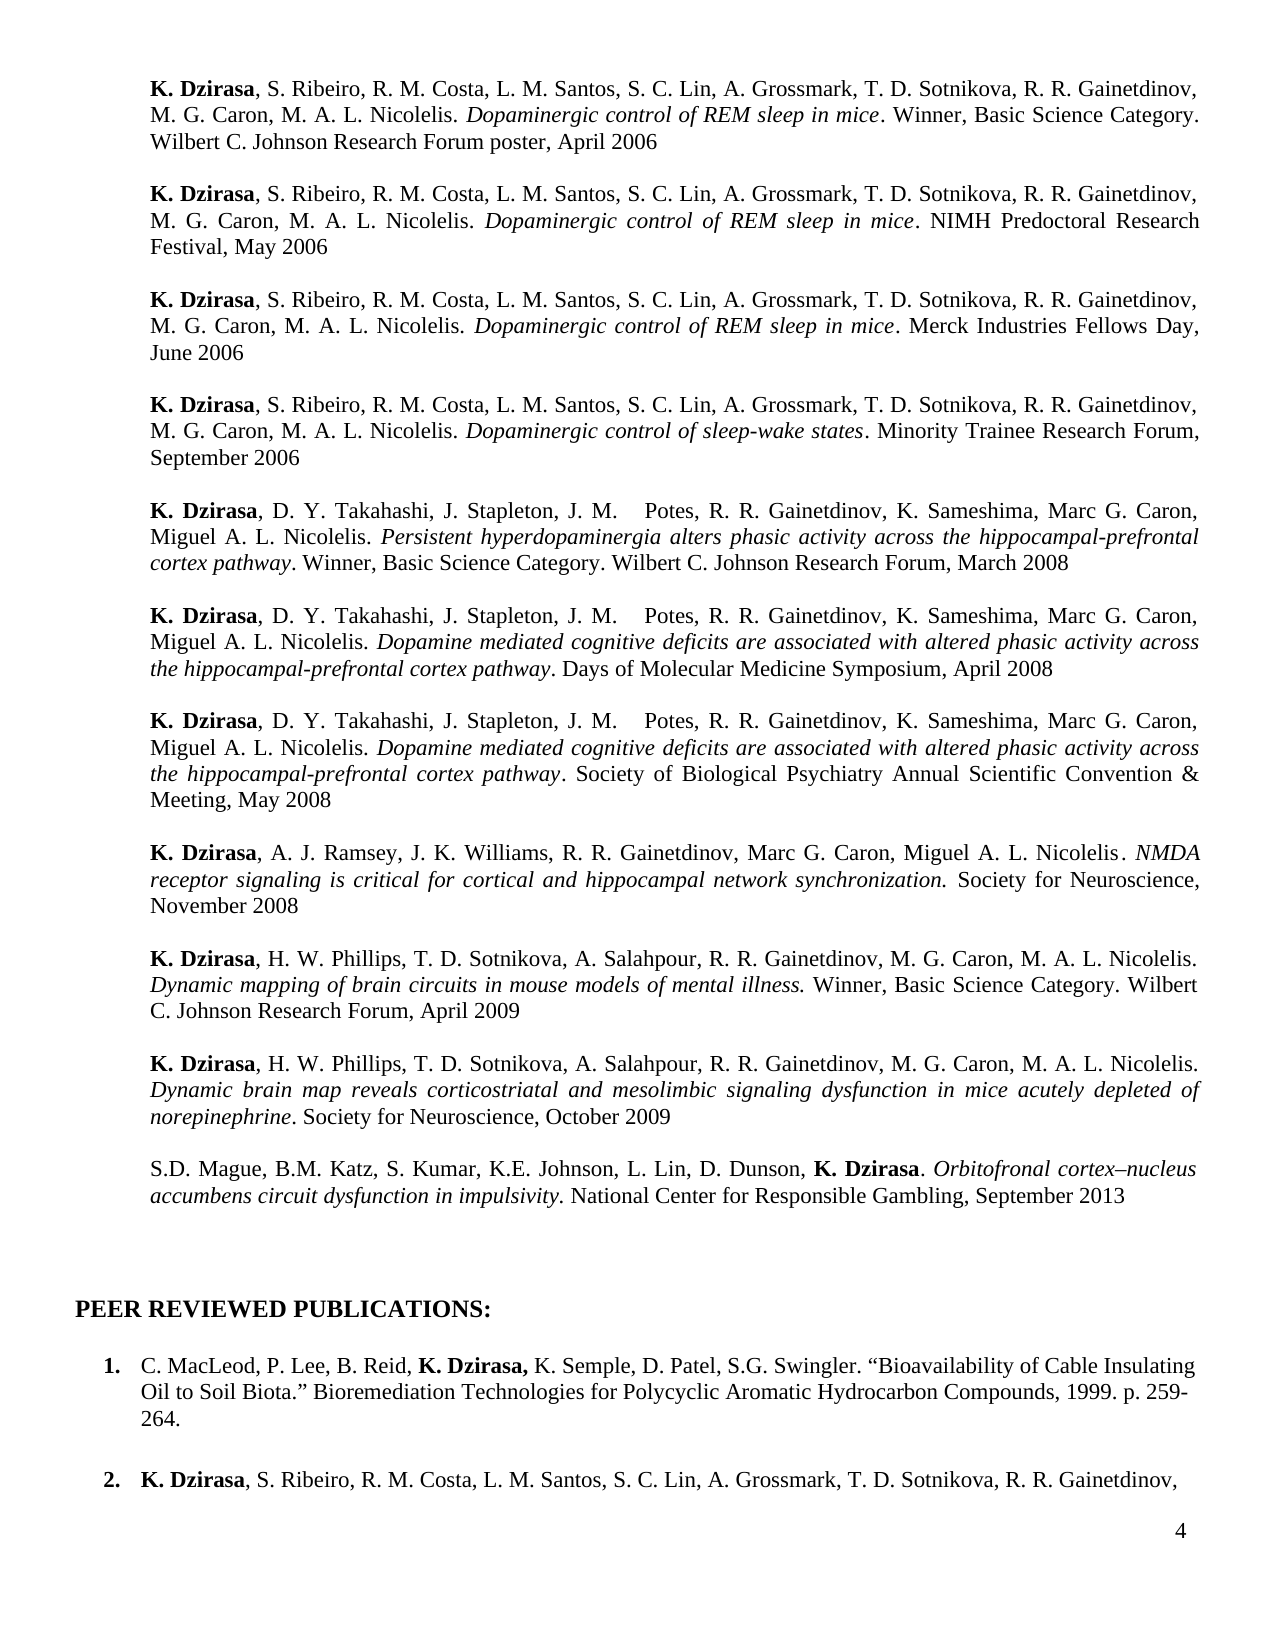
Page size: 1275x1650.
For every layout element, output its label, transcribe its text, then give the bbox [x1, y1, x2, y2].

text K. Dzirasa, S. Ribeiro, R. M. Costa, L. M. Santos, S. C. Lin, A. Grossmark, T. D. Sotnikova, R. R. Gainetdinov, [150, 75, 1212, 101]
text K. Dzirasa, S. Ribeiro, R. M. Costa, L. M. Santos, S. C. Lin, A. Grossmark, T. D. Sotnikova, R. R. Gainetdinov, [150, 286, 1212, 312]
text M. G. Caron, M. A. L. Nicolelis. Dopaminergic control of sleep-wake states. Minority Trainee Research Forum, September 2006 [150, 418, 1200, 470]
text K. Dzirasa, A. J. Ramsey, J. K. Williams, R. R. Gainetdinov, Marc G. Caron, Miguel A. L. Nicolelis. NMDA receptor signaling is critical for cortical and hippocampal network synchronization. Society for Neuroscience, November 2008 [150, 839, 1200, 918]
text M. G. Caron, M. A. L. Nicolelis. Dopaminergic control of REM sleep in mice. NIMH Predoctoral Research Festival, May 2006 [150, 207, 1200, 259]
text K. Dzirasa, H. W. Phillips, T. D. Sotnikova, A. Salahpour, R. R. Gainetdinov, M. G. Caron, M. A. L. Nicolelis. Dynamic brain map reveals corticostriatal and mesolimbic signaling dysfunction in mice acutely depleted of norepinephrine. Society for Neuroscience, October 2009 [150, 1050, 1200, 1129]
text K. Dzirasa, S. Ribeiro, R. M. Costa, L. M. Santos, S. C. Lin, A. Grossmark, T. D. Sotnikova, R. R. Gainetdinov, [150, 391, 1212, 418]
text M. G. Caron, M. A. L. Nicolelis. Dopaminergic control of REM sleep in mice. Winner, Basic Science Category. Wilbert C. Johnson Research Forum poster, April 2006 [150, 101, 1200, 154]
text S.D. Mague, B.M. Katz, S. Kumar, K.E. Johnson, L. Lin, D. Dunson, K. Dzirasa. Orbitofronal cortex–nucleus accumbens circuit dysfunction in impulsivity. National Center for Responsible Gambling, September 2013 [150, 1156, 1212, 1208]
text K. Dzirasa, D. Y. Takahashi, J. Stapleton, J. M. Potes, R. R. Gainetdinov, K. Sameshima, Marc G. Caron, Miguel A. L. Nicolelis. Persistent hyperdopaminergia alters phasic activity across the hippocampal-prefrontal cortex pathway. Winner, Basic Science Category. Wilbert C. Johnson Research Forum, March 2008 [150, 497, 1200, 576]
text K. Dzirasa, D. Y. Takahashi, J. Stapleton, J. M. Potes, R. R. Gainetdinov, K. Sameshima, Marc G. Caron, Miguel A. L. Nicolelis. Dopamine mediated cognitive deficits are associated with altered phasic activity across the hippocampal-prefrontal cortex pathway. Days of Molecular Medicine Symposium, April 2008 [150, 602, 1200, 681]
list C. MacLeod, P. Lee, B. Reid, K. Dzirasa, K. Semple, D. Patel, S.G. Swingler. “Bioavailability of Cable Insulating Oil to Soil Biota.” Bioremediation Technologies for Polycyclic Aromatic Hydrocarbon Compounds, 1999. p. 259- 264. [103, 1352, 1196, 1431]
list K. Dzirasa, S. Ribeiro, R. M. Costa, L. M. Santos, S. C. Lin, A. Grossmark, T. D. Sotnikova, R. R. Gainetdinov, [103, 1466, 1212, 1492]
text K. Dzirasa, D. Y. Takahashi, J. Stapleton, J. M. Potes, R. R. Gainetdinov, K. Sameshima, Marc G. Caron, Miguel A. L. Nicolelis. Dopamine mediated cognitive deficits are associated with altered phasic activity across the hippocampal-prefrontal cortex pathway. Society of Biological Psychiatry Annual Scientific Convention & Meeting, May 2008 [150, 707, 1200, 813]
text C. Johnson Research Forum, April 2009 [150, 997, 1212, 1024]
text Dynamic mapping of brain circuits in mouse models of mental illness. Winner, Basic Science Category. Wilbert [150, 971, 1212, 997]
text K. Dzirasa, S. Ribeiro, R. M. Costa, L. M. Santos, S. C. Lin, A. Grossmark, T. D. Sotnikova, R. R. Gainetdinov, [150, 180, 1212, 207]
text M. G. Caron, M. A. L. Nicolelis. Dopaminergic control of REM sleep in mice. Merck Industries Fellows Day, June 2006 [150, 312, 1200, 365]
text K. Dzirasa, H. W. Phillips, T. D. Sotnikova, A. Salahpour, R. R. Gainetdinov, M. G. Caron, M. A. L. Nicolelis. [150, 945, 1212, 971]
subtitle PEER REVIEWED PUBLICATIONS: [75, 1294, 1212, 1323]
